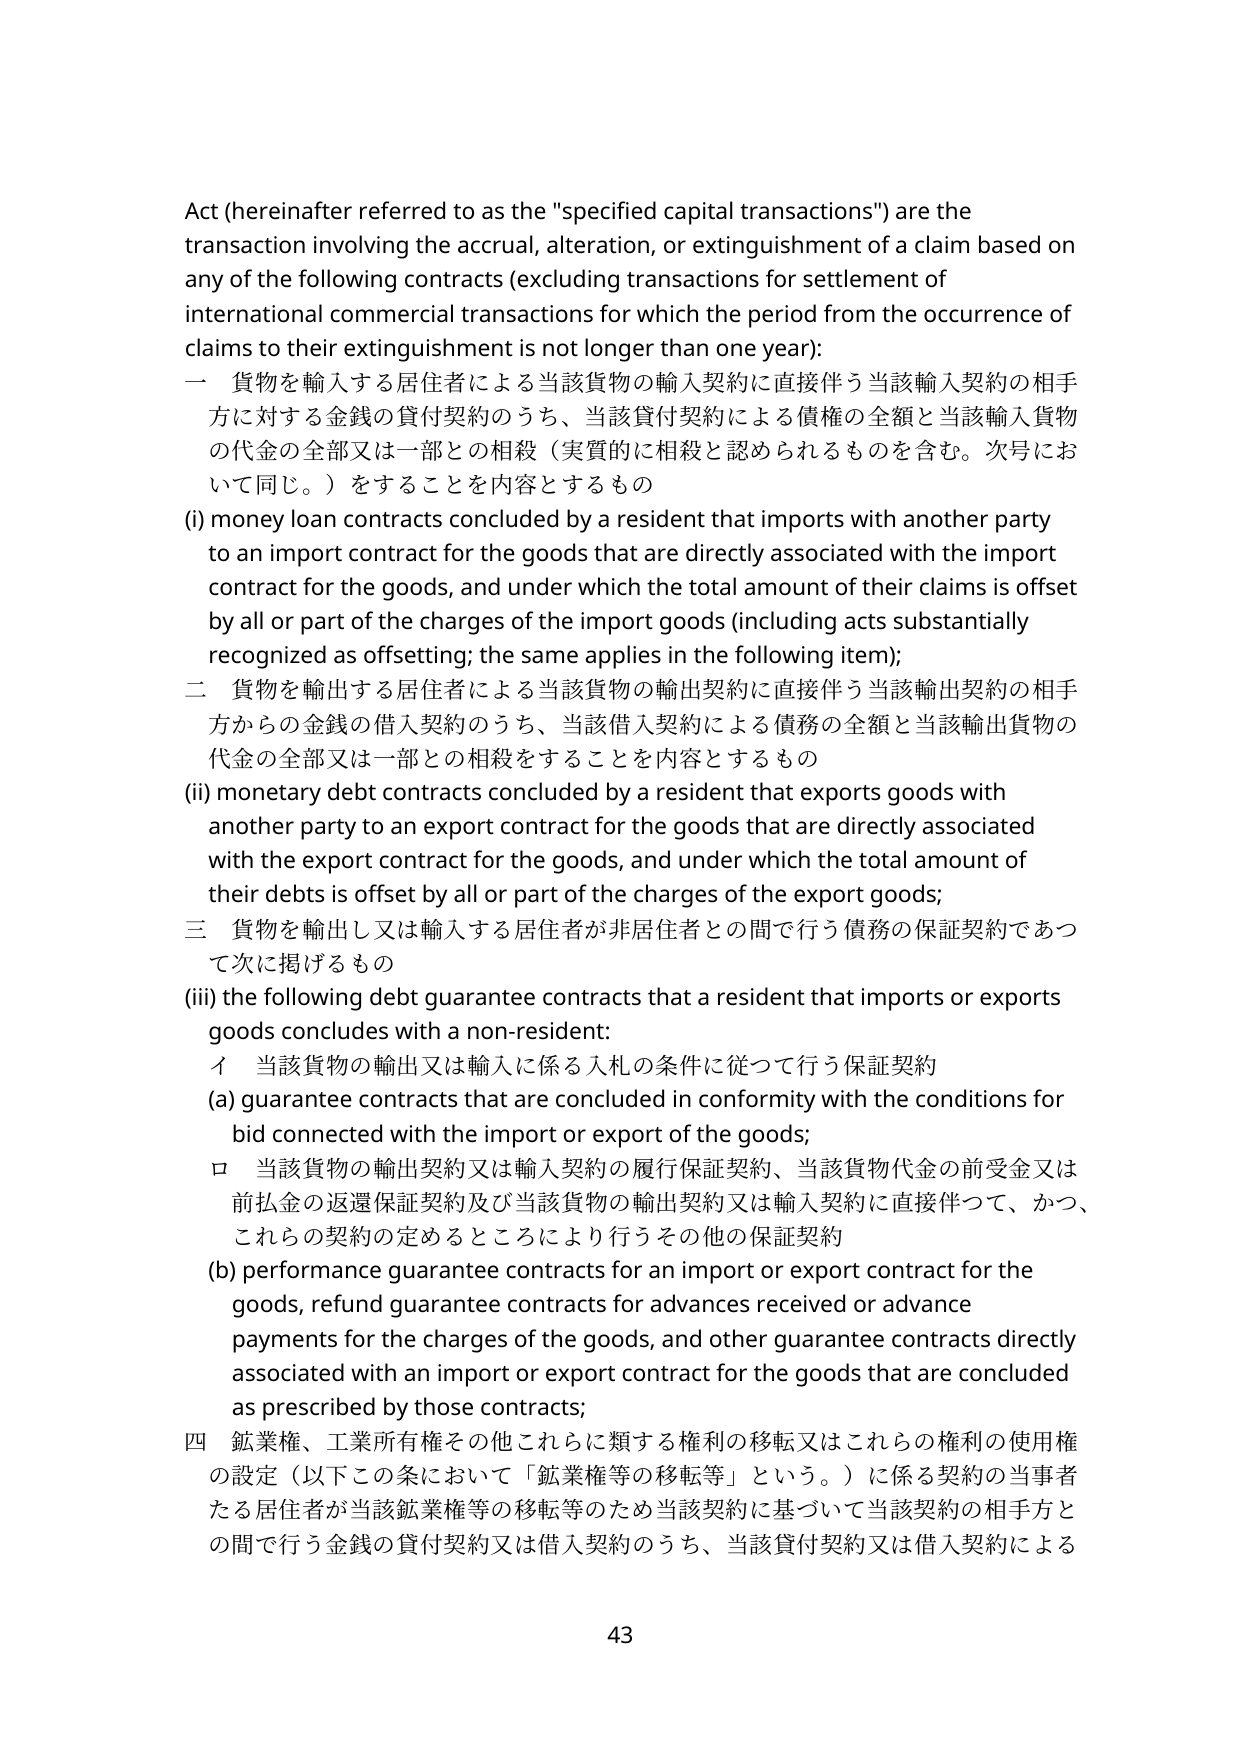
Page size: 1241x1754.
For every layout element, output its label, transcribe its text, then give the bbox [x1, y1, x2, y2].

text (iii) the following debt guarantee contracts that a resident that imports or exports goods concludes with a non-resident: [184, 979, 1079, 1048]
text (b) performance guarantee contracts for an import or export contract for the goods, refund guarantee contracts for advances received or advance payments for the charges of the goods, and other guarantee contracts directly associated with an import or export contract for the goods that are concluded as prescribed by those contracts; [207, 1253, 1079, 1424]
text (i) money loan contracts concluded by a resident that imports with another party to an import contract for the goods that are directly associated with the import contract for the goods, and under which the total amount of their claims is offset by all or part of the charges of the import goods (including acts substantially recognized as offsetting; the same applies in the following item); [184, 501, 1079, 672]
text イ 当該貨物の輸出又は輸入に係る入札の条件に従つて行う保証契約 [207, 1048, 1079, 1082]
text 三 貨物を輸出し又は輸入する居住者が非居住者との間で行う債務の保証契約であつて次に掲げるもの [184, 911, 1079, 979]
text 二 貨物を輸出する居住者による当該貨物の輸出契約に直接伴う当該輸出契約の相手方からの金銭の借入契約のうち、当該借入契約による債務の全額と当該輸出貨物の代金の全部又は一部との相殺をすることを内容とするもの [184, 672, 1079, 774]
text (a) guarantee contracts that are concluded in conformity with the conditions for bid connected with the import or export of the goods; [207, 1082, 1079, 1150]
text ロ 当該貨物の輸出契約又は輸入契約の履行保証契約、当該貨物代金の前受金又は前払金の返還保証契約及び当該貨物の輸出契約又は輸入契約に直接伴つて、かつ、これらの契約の定めるところにより行うその他の保証契約 [207, 1150, 1079, 1253]
text (ii) monetary debt contracts concluded by a resident that exports goods with another party to an export contract for the goods that are directly associated with the export contract for the goods, and under which the total amount of their debts is offset by all or part of the charges of the export goods; [184, 774, 1079, 911]
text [161, 194, 1079, 364]
text 一 貨物を輸入する居住者による当該貨物の輸入契約に直接伴う当該輸入契約の相手方に対する金銭の貸付契約のうち、当該貸付契約による債権の全額と当該輸入貨物の代金の全部又は一部との相殺（実質的に相殺と認められるものを含む。次号において同じ。）をすることを内容とするもの [184, 364, 1079, 501]
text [184, 1424, 1079, 1560]
